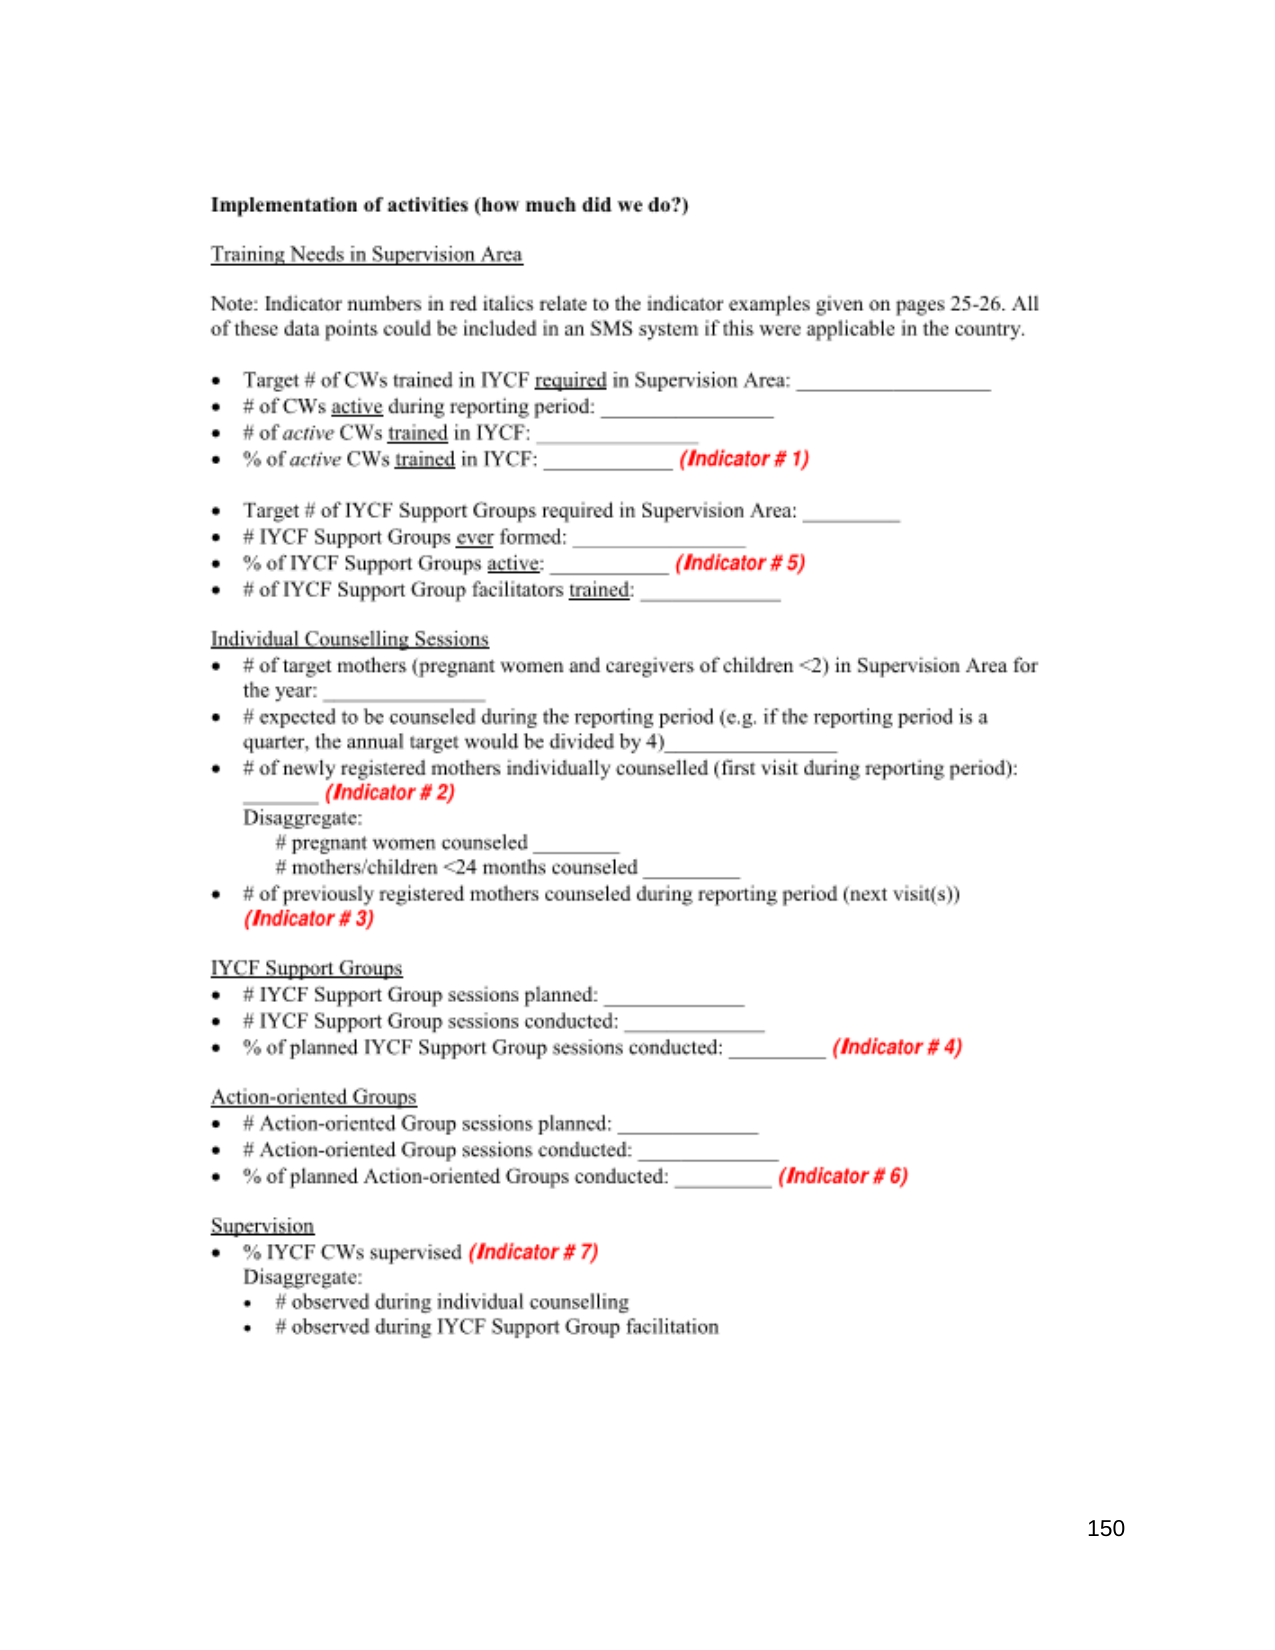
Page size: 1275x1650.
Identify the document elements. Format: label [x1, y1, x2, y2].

picture [150, 150, 1089, 1360]
